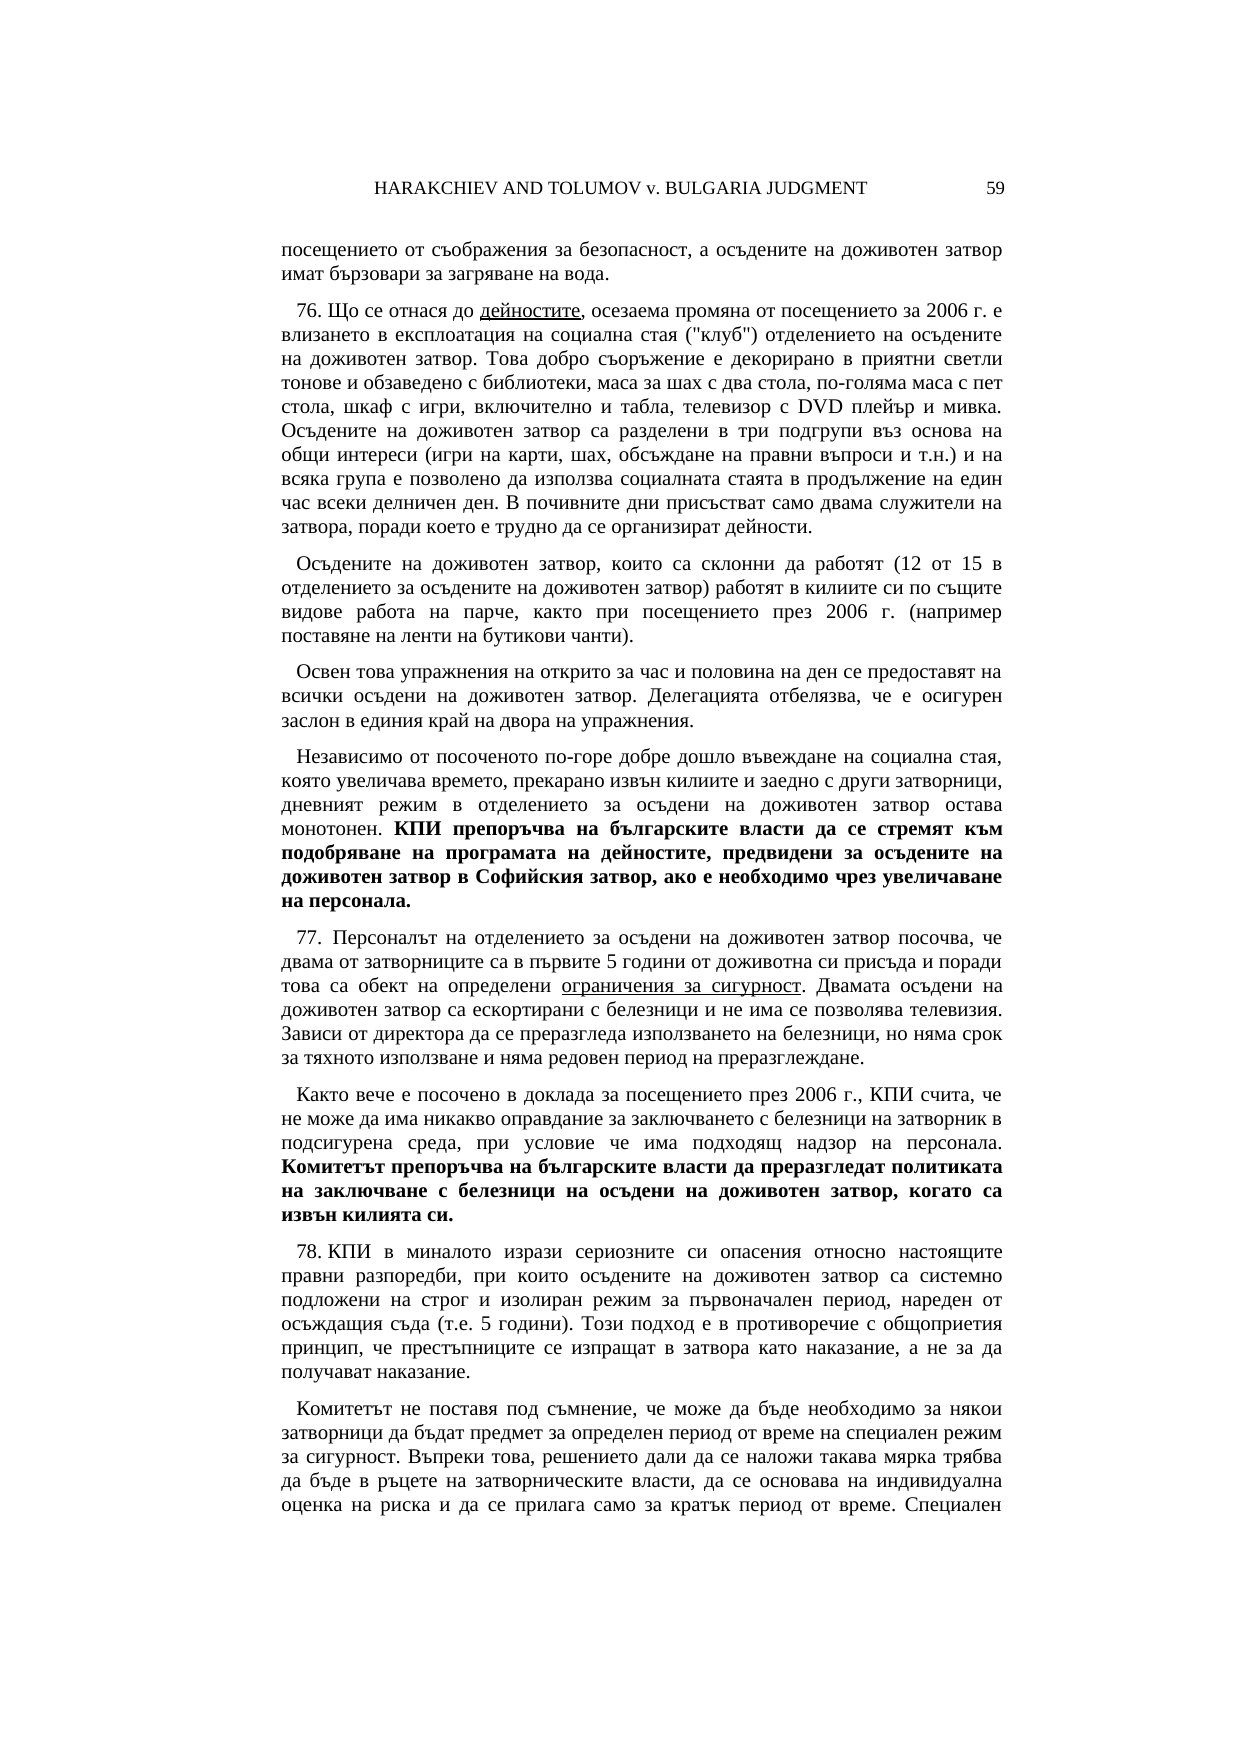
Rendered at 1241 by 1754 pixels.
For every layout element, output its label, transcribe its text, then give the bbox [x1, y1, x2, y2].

text 78. КПИ в миналото изрази сериозните си опасения относно настоящите правни разпоредби, при които осъдените на доживотен затвор са системно подложени на строг и изолиран режим за първоначален период, нареден от осъждащия съда (т.е. 5 години). Този подход е в противоречие с общоприетия принцип, че престъпниците се изпращат в затвора като наказание, а не за да получават наказание. [281, 1239, 1003, 1383]
text Независимо от посоченото по-горе добре дошло въвеждане на социална стая, която увеличава времето, прекарано извън килиите и заедно с други затворници, дневният режим в отделението за осъдени на доживотен затвор остава монотонен. КПИ препоръчва на българските власти да се стремят към подобряване на програмата на дейностите, предвидени за осъдените на доживотен затвор в Софийския затвор, ако е необходимо чрез увеличаване на персонала. [281, 744, 1003, 912]
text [281, 237, 1003, 285]
text 77. Персоналът на отделението за осъдени на доживотен затвор посочва, че двама от затворниците са в първите 5 години от доживотна си присъда и поради това са обект на определени ограничения за сигурност. Двамата осъдени на доживотен затвор са ескортирани с белезници и не има се позволява телевизия. Зависи от директора да се преразгледа използването на белезници, но няма срок за тяхното използване и няма редовен период на преразглеждане. [281, 925, 1003, 1069]
text Както вече е посочено в доклада за посещението през 2006 г., КПИ счита, че не може да има никакво оправдание за заключването с белезници на затворник в подсигурена среда, при условие че има подходящ надзор на персонала. Комитетът препоръчва на българските власти да преразгледат политиката на заключване с белезници на осъдени на доживотен затвор, когато са извън килията си. [281, 1082, 1003, 1226]
text Осъдените на доживотен затвор, които са склонни да работят (12 от 15 в отделението за осъдените на доживотен затвор) работят в килиите си по същите видове работа на парче, както при посещението през 2006 г. (например поставяне на ленти на бутикови чанти). [281, 551, 1003, 647]
text 76. Що се отнася до дейностите, осезаема промяна от посещението за 2006 г. е влизането в експлоатация на социална стая ("клуб") отделението на осъдените на доживотен затвор. Това добро съоръжение е декорирано в приятни светли тонове и обзаведено с библиотеки, маса за шах с два стола, по-голяма маса с пет стола, шкаф с игри, включително и табла, телевизор с DVD плейър и мивка. Осъдените на доживотен затвор са разделени в три подгрупи въз основа на общи интереси (игри на карти, шах, обсъждане на правни въпроси и т.н.) и на всяка група е позволено да използва социалната стаята в продължение на един час всеки делничен ден. В почивните дни присъстват само двама служители на затвора, поради което е трудно да се организират дейности. [281, 297, 1003, 538]
text Освен това упражнения на открито за час и половина на ден се предоставят на всички осъдени на доживотен затвор. Делегацията отбелязва, че е осигурен заслон в единия край на двора на упражнения. [281, 659, 1003, 732]
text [281, 1396, 1003, 1516]
